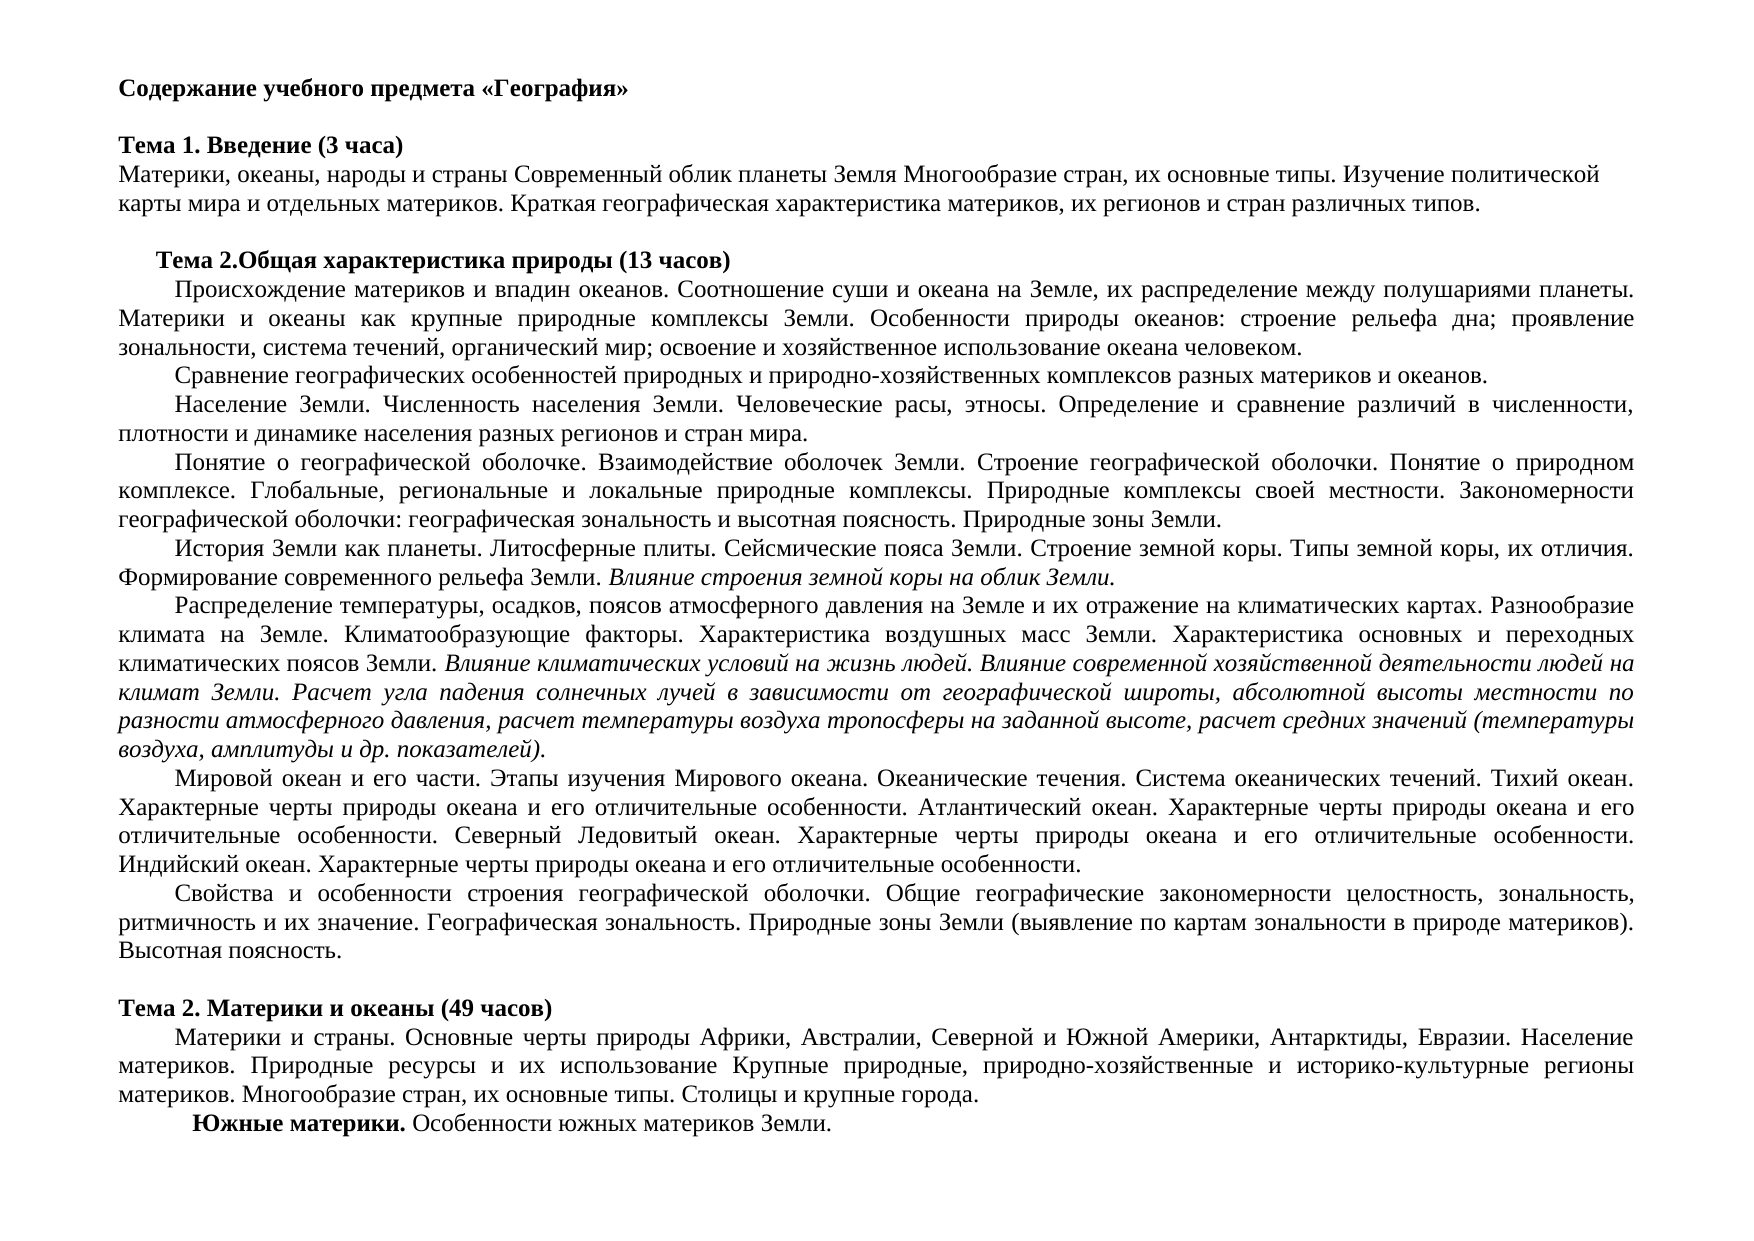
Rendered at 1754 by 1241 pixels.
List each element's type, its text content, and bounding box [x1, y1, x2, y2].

text Материки и страны. Основные черты природы Африки, Австралии, Северной и Южной Америки, Антарктиды, Евразии. Население материков. Природные ресурсы и их использование Крупные природные, природно-хозяйственные и историко-культурные регионы материков. Многообразие стран, их основные типы. Столицы и крупные города. [118, 1022, 1636, 1108]
text Свойства и особенности строения географической оболочки. Общие географические закономерности целостность, зональность, ритмичность и их значение. Географическая зональность. Природные зоны Земли (выявление по картам зональности в природе материков). Высотная поясность. [118, 878, 1636, 964]
text Тема 2.Общая характеристика природы (13 часов) [156, 246, 1636, 274]
text Понятие о географической оболочке. Взаимодействие оболочек Земли. Строение географической оболочки. Понятие о природном комплексе. Глобальные, региональные и локальные природные комплексы. Природные комплексы своей местности. Закономерности географической оболочки: географическая зональность и высотная поясность. Природные зоны Земли. [118, 447, 1636, 533]
text Распределение температуры, осадков, поясов атмосферного давления на Земле и их отражение на климатических картах. Разнообразие климата на Земле. Климатообразующие факторы. Характеристика воздушных масс Земли. Характеристика основных и переходных климатических поясов Земли. Влияние климатических условий на жизнь людей. Влияние современной хозяйственной деятельности людей на климат Земли. Расчет угла падения солнечных лучей в зависимости от географической широты, абсолютной высоты местности по разности атмосферного давления, расчет температуры воздуха тропосферы на заданной высоте, расчет средних значений (температуры воздуха, амплитуды и др. показателей). [118, 591, 1636, 763]
text Материки, океаны, народы и страны Современный облик планеты Земля Многообразие стран, их основные типы. Изучение политической карты мира и отдельных материков. Краткая географическая характеристика материков, их регионов и стран различных типов. [118, 159, 1636, 217]
text Сравнение географических особенностей природных и природно-хозяйственных комплексов разных материков и океанов. [118, 361, 1636, 389]
text Тема 1. Введение (3 часа) [118, 131, 1636, 159]
text Происхождение материков и впадин океанов. Соотношение суши и океана на Земле, их распределение между полушариями планеты. Материки и океаны как крупные природные комплексы Земли. Особенности природы океанов: строение рельефа дна; проявление зональности, система течений, органический мир; освоение и хозяйственное использование океана человеком. [118, 274, 1636, 361]
text Южные материки. Особенности южных материков Земли. [118, 1108, 1636, 1137]
text Мировой океан и его части. Этапы изучения Мирового океана. Океанические течения. Система океанических течений. Тихий океан. Характерные черты природы океана и его отличительные особенности. Атлантический океан. Характерные черты природы океана и его отличительные особенности. Северный Ледовитый океан. Характерные черты природы океана и его отличительные особенности. Индийский океан. Характерные черты природы океана и его отличительные особенности. [118, 763, 1636, 878]
text История Земли как планеты. Литосферные плиты. Сейсмические пояса Земли. Строение земной коры. Типы земной коры, их отличия. Формирование современного рельефа Земли. Влияние строения земной коры на облик Земли. [118, 533, 1636, 591]
text Население Земли. Численность населения Земли. Человеческие расы, этносы. Определение и сравнение различий в численности, плотности и динамике населения разных регионов и стран мира. [118, 389, 1636, 447]
text Содержание учебного предмета «География» [118, 73, 1636, 102]
text Тема 2. Материки и океаны (49 часов) [118, 993, 1636, 1022]
